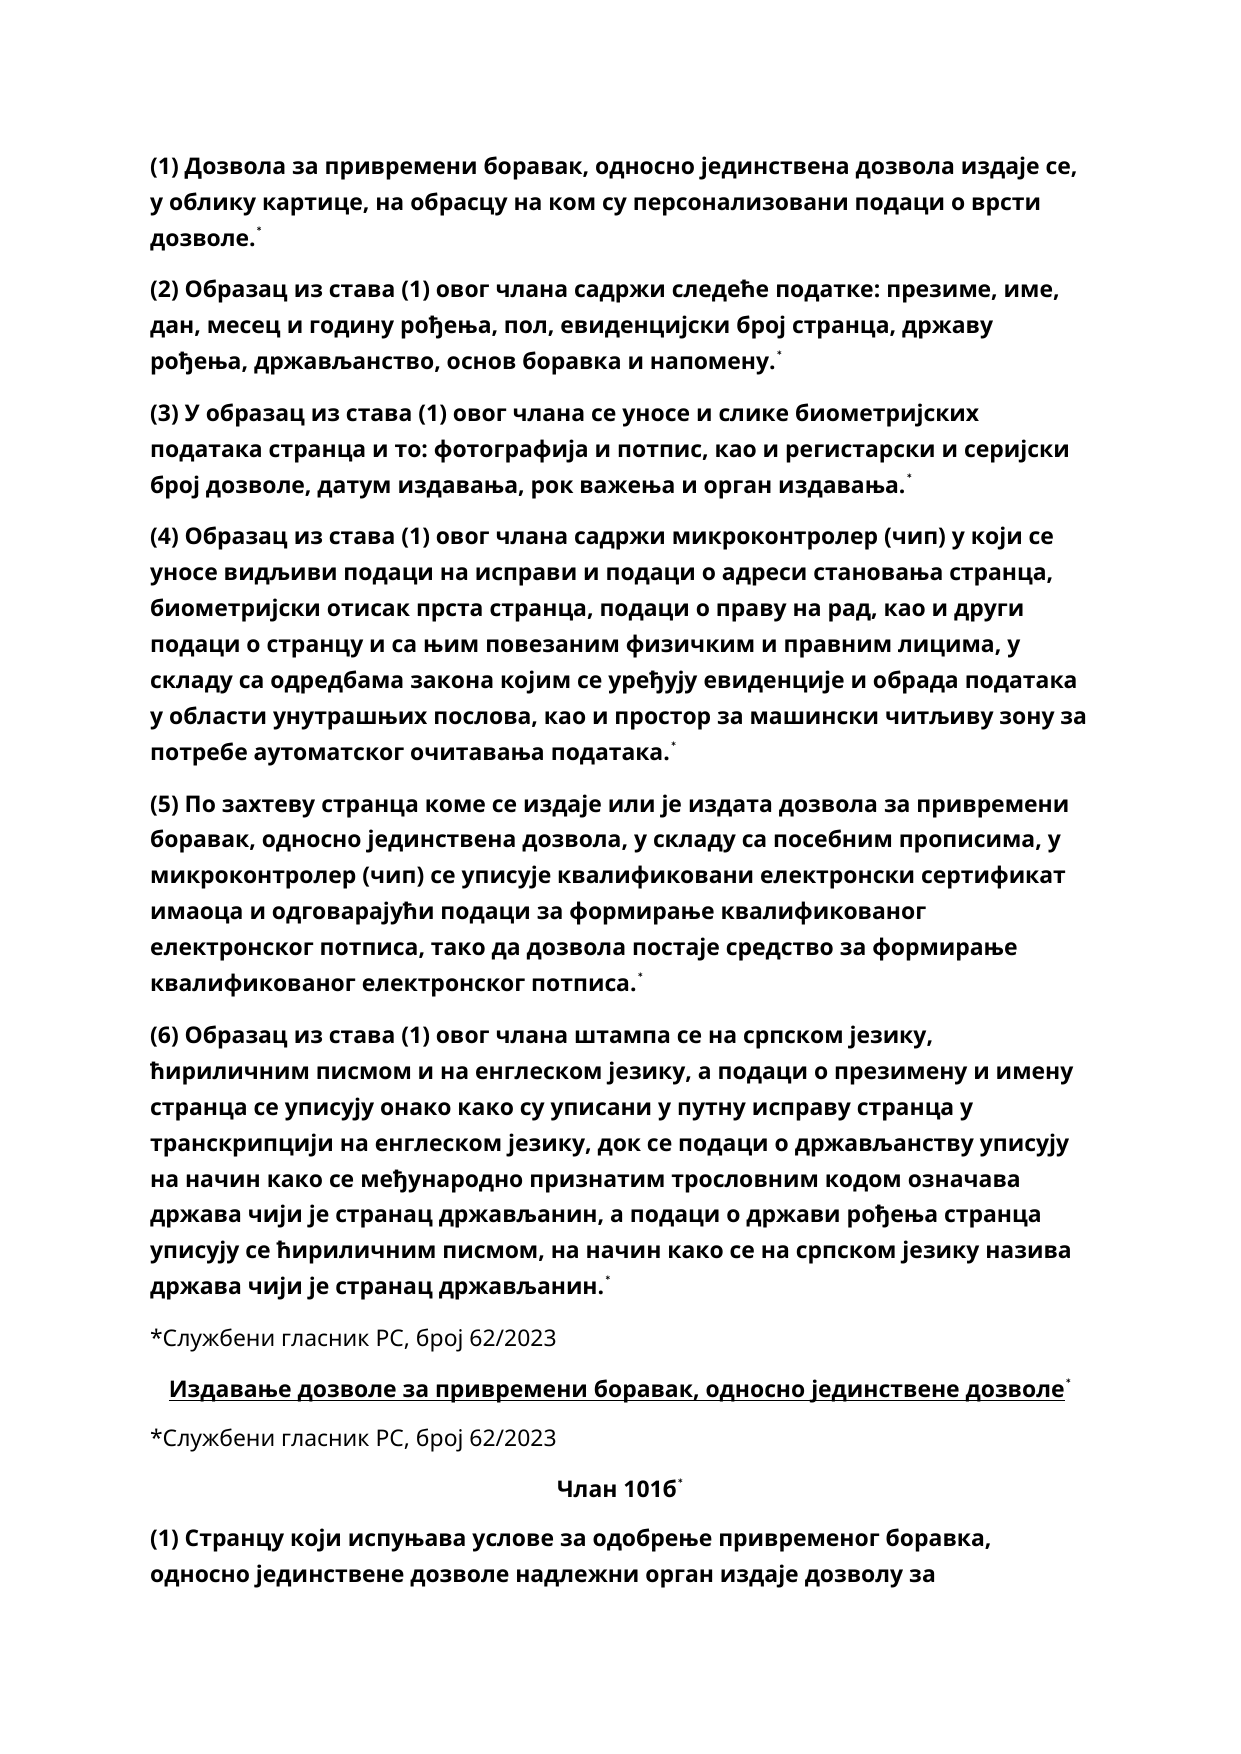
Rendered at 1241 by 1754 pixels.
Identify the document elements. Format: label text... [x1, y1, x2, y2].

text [150, 1522, 1090, 1589]
text (5) По захтеву странца коме се издаје или је издата дозвола за привремени боравак, односно јединствена дозвола, у складу са посебним прописима, у микроконтролер (чип) се уписује квалификовани електронски сертификат имаоца и одговарајући подаци за формирање квалификованог електронског потписа, тако да дозвола постаје средство за формирање квалификованог електронског потписа.* [150, 787, 1090, 998]
text *Службени гласник РС, број 62/2023 [150, 1422, 1090, 1453]
text *Службени гласник РС, број 62/2023 [150, 1322, 1090, 1353]
text (6) Образац из става (1) овог члана штампа се на српском језику, ћириличним писмом и на енглеском језику, а подаци о презимену и имену странца се уписују онако како су уписани у путну исправу странца у транскрипцији на енглеском језику, док се подаци о држављанству уписују на начин како се међународно признатим трословним кодом означава државa чији је странац држављанин, а подаци о држави рођења странца уписују се ћириличним писмом, на начин како се на српском језику назива држава чији је странац држављанин.* [150, 1019, 1090, 1302]
text Члан 101б* [150, 1473, 1090, 1505]
text (3) У образац из става (1) овог члана се уносе и слике биометријских података странца и то: фотографија и потпис, као и регистарски и серијски број дозволе, датум издавања, рок важења и орган издавања.* [150, 397, 1090, 500]
text Издавање дозволе за привремени боравак, односно јединствене дозволе* [150, 1373, 1090, 1405]
text (2) Образац из става (1) овог члана садржи следеће податке: презиме, име, дан, месец и годину рођења, пол, евиденцијски број странца, државу рођења, држављанство, основ боравка и напомену.* [150, 273, 1090, 377]
text (4) Образац из става (1) овог члана садржи микроконтролер (чип) у који се уносе видљиви подаци на исправи и подаци о адреси становања странца, биометријски отисак прста странца, подаци о праву на рад, као и други подаци о странцу и са њим повезаним физичким и правним лицима, у складу са одредбама закона којим се уређују евиденције и обрада података у области унутрашњих послова, као и простор за машински читљиву зону за потребе аутоматског очитавања података.* [150, 520, 1090, 767]
text (1) Дозвола за привремени боравак, односно јединствена дозвола издаје се, у облику картице, на обрасцу на ком су персонализовани подаци о врсти дозволе.* [150, 150, 1090, 253]
